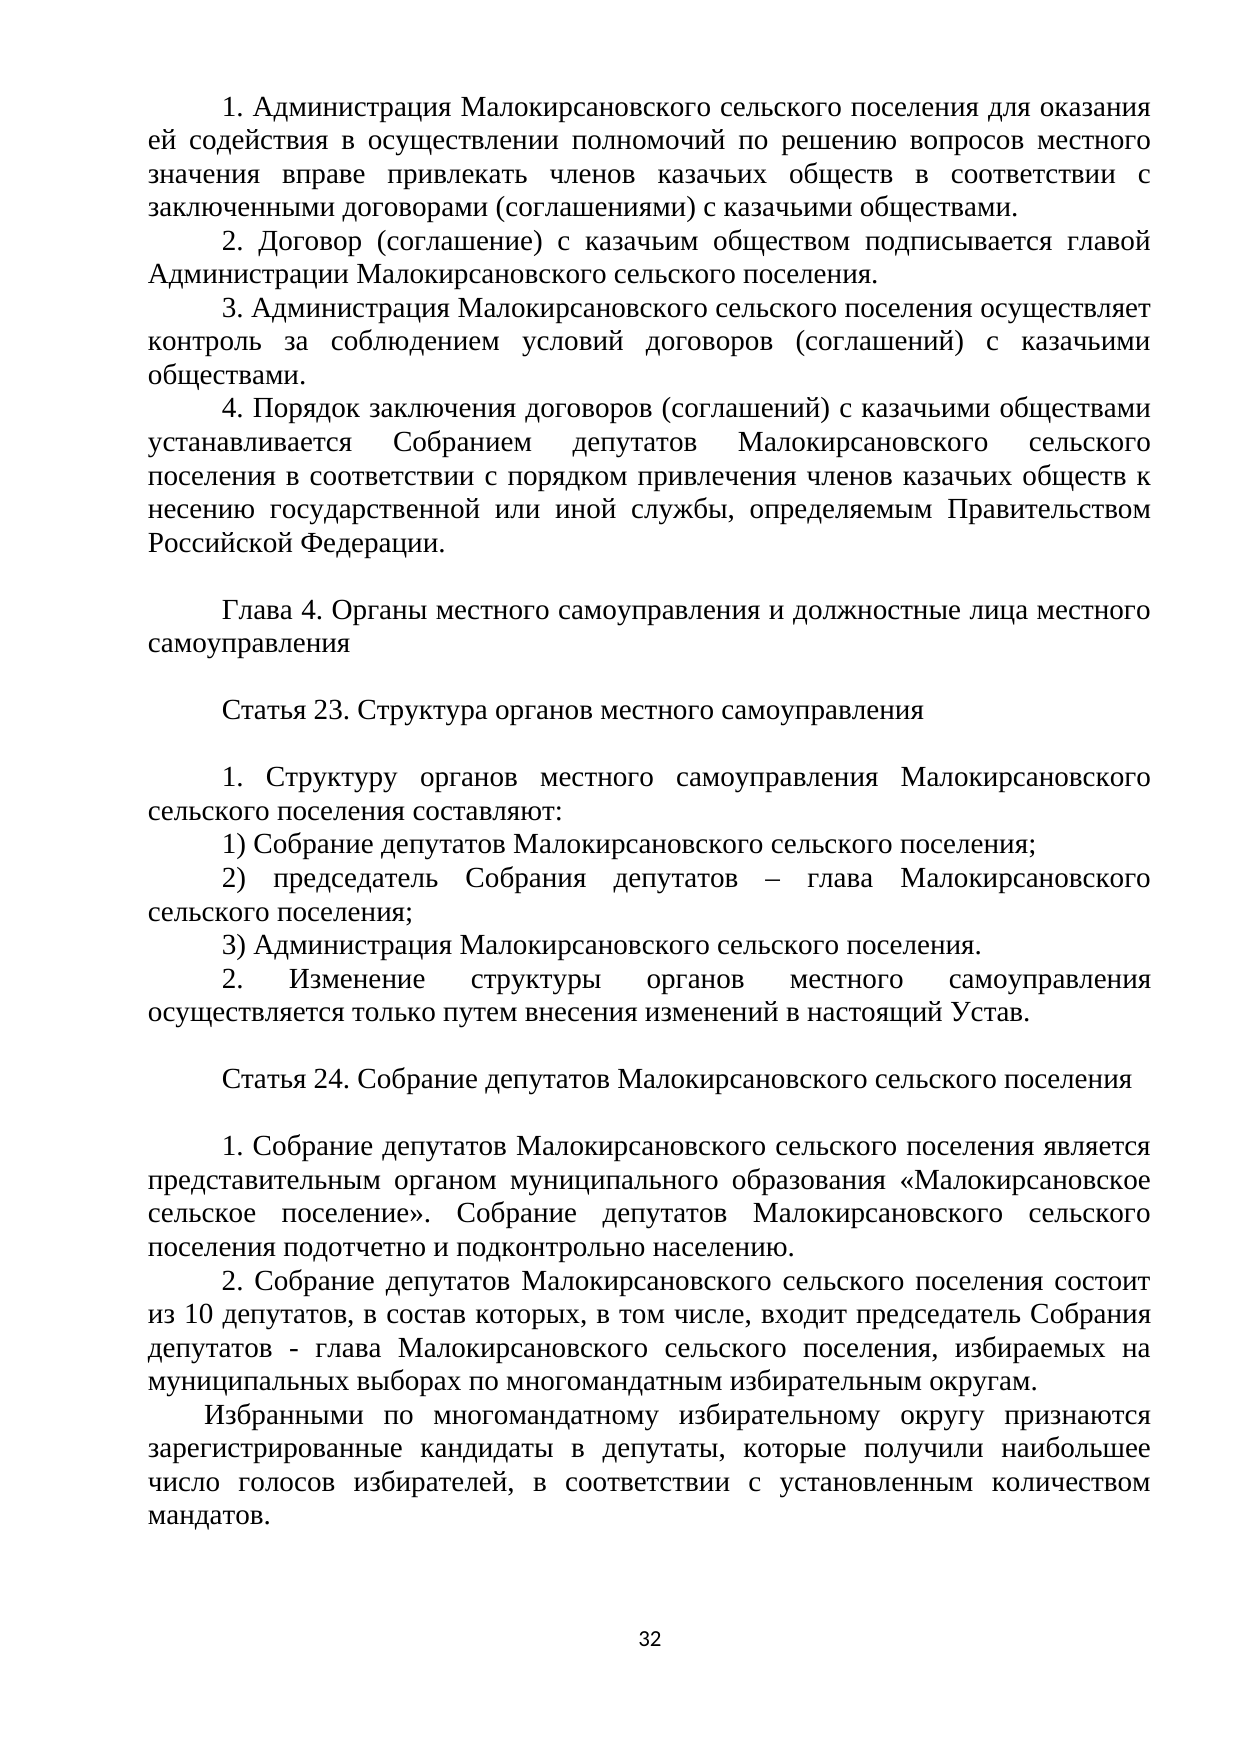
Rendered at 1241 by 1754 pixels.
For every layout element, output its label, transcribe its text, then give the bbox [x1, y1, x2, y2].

text 2) председатель Собрания депутатов – глава Малокирсановского сельского поселения; [148, 860, 1152, 927]
text 3) Администрация Малокирсановского сельского поселения. [148, 927, 1152, 961]
text 2. Изменение структуры органов местного самоуправления осуществляется только путем внесения изменений в настоящий Устав. [148, 961, 1152, 1028]
text Статья 24. Собрание депутатов Малокирсановского сельского поселения [148, 1061, 1152, 1095]
text 3. Администрация Малокирсановского сельского поселения осуществляет контроль за соблюдением условий договоров (соглашений) с казачьими обществами. [148, 290, 1152, 391]
text Избранными по многомандатному избирательному округу признаются зарегистрированные кандидаты в депутаты, которые получили наибольшее число голосов избирателей, в соответствии с установленным количеством мандатов. [148, 1397, 1152, 1531]
text 1. Администрация Малокирсановского сельского поселения для оказания ей содействия в осуществлении полномочий по решению вопросов местного значения вправе привлекать членов казачьих обществ в соответствии с заключенными договорами (соглашениями) с казачьими обществами. [148, 89, 1152, 223]
text Глава 4. Органы местного самоуправления и должностные лица местного самоуправления [148, 592, 1152, 659]
text 1. Структуру органов местного самоуправления Малокирсановского сельского поселения составляют: [148, 759, 1152, 827]
text 1. Собрание депутатов Малокирсановского сельского поселения является представительным органом муниципального образования «Малокирсановское сельское поселение». Собрание депутатов Малокирсановского сельского поселения подотчетно и подконтрольно населению. [148, 1128, 1152, 1263]
text 2. Собрание депутатов Малокирсановского сельского поселения состоит из 10 депутатов, в состав которых, в том числе, входит председатель Собрания депутатов - глава Малокирсановского сельского поселения, избираемых на муниципальных выборах по многомандатным избирательным округам. [148, 1263, 1152, 1397]
text 4. Порядок заключения договоров (соглашений) с казачьими обществами устанавливается Собранием депутатов Малокирсановского сельского поселения в соответствии с порядком привлечения членов казачьих обществ к несению государственной или иной службы, определяемым Правительством Российской Федерации. [148, 391, 1152, 558]
text 2. Договор (соглашение) с казачьим обществом подписывается главой Администрации Малокирсановского сельского поселения. [148, 223, 1152, 290]
text 1) Собрание депутатов Малокирсановского сельского поселения; [148, 827, 1152, 860]
text Статья 23. Структура органов местного самоуправления [148, 692, 1152, 726]
